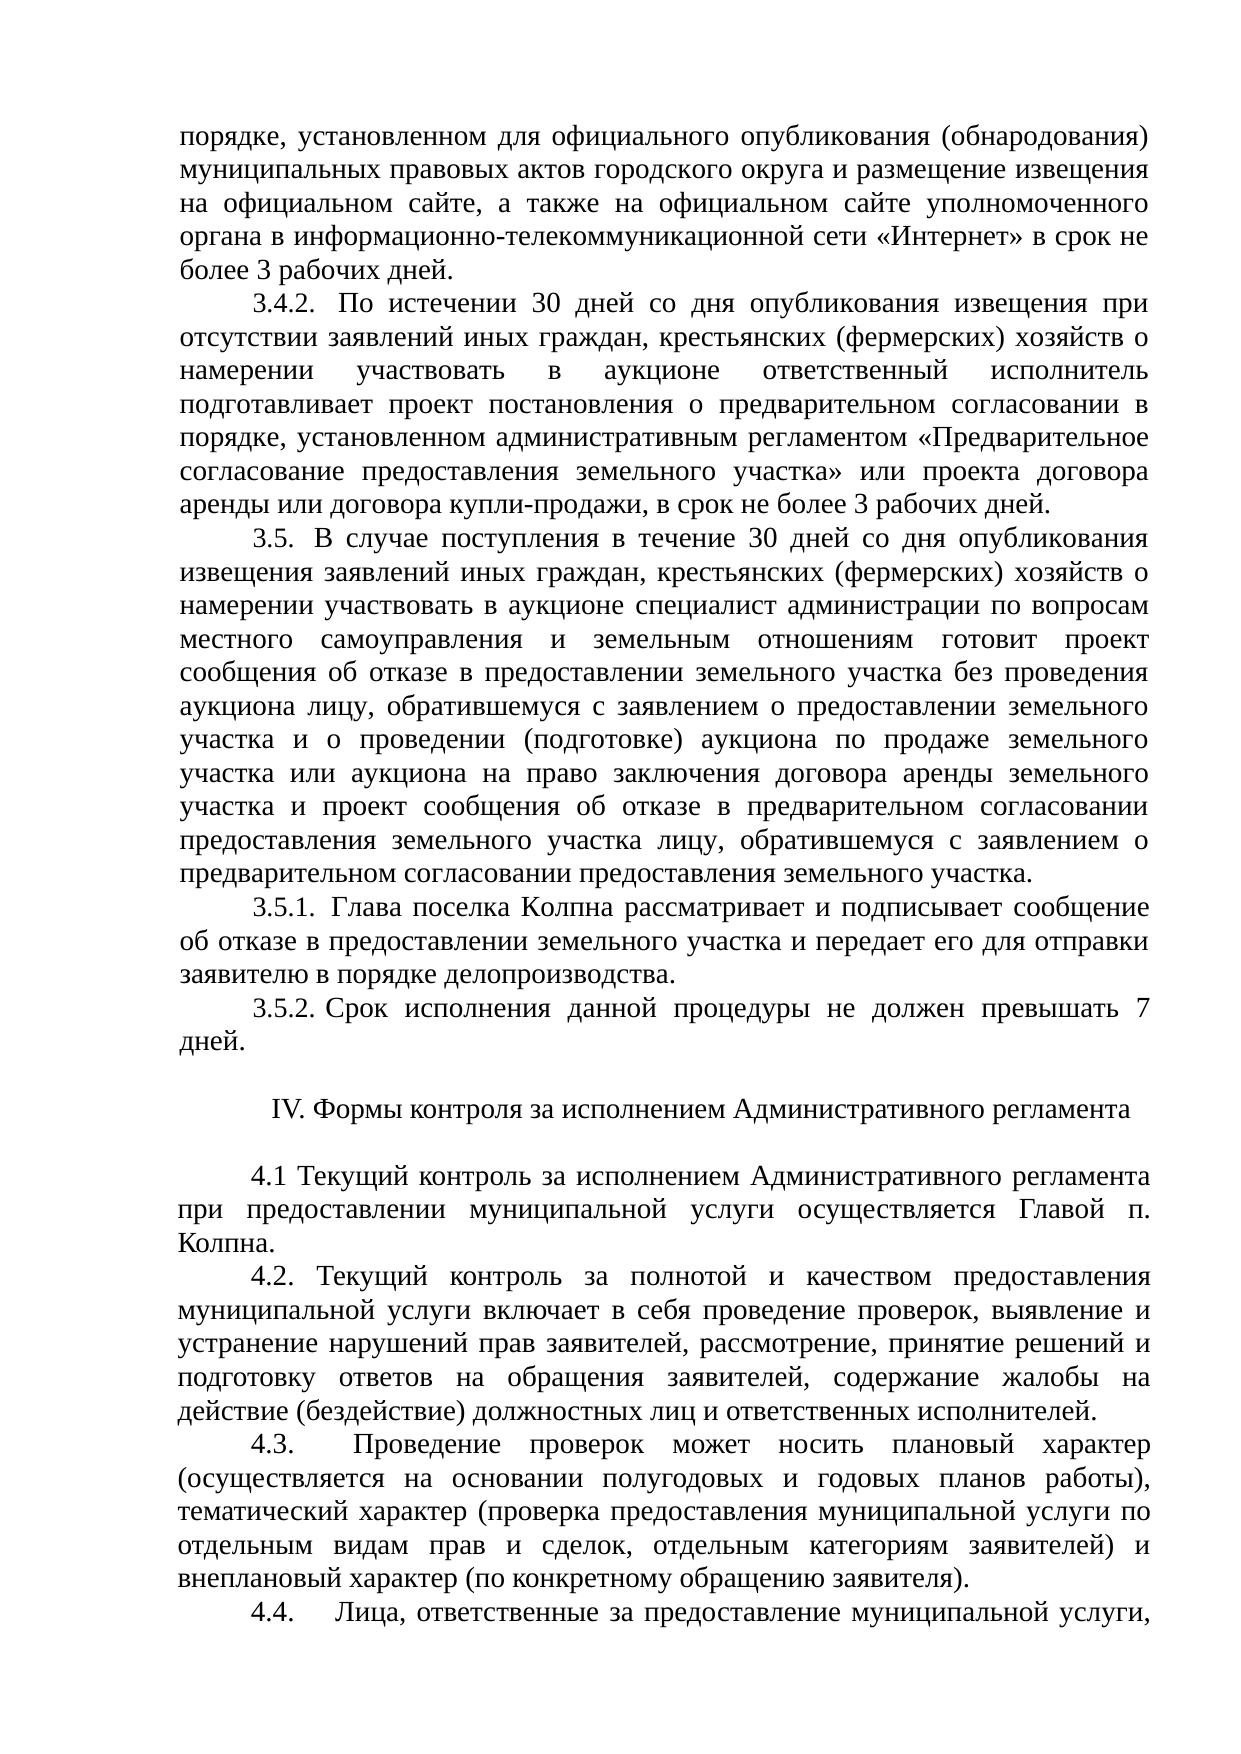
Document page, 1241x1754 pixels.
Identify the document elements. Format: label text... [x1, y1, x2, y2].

list По истечении 30 дней со дня опубликования извещения при отсутствии заявлений иных граждан, крестьянских (фермерских) хозяйств о намерении участвовать в аукционе ответственный исполнитель подготавливает проект постановления о предварительном согласовании в порядке, установленном административным регламентом «Предварительное согласование предоставления земельного участка» или проекта договора аренды или договора купли-продажи, в срок не более 3 рабочих дней. [179, 286, 1149, 521]
list Проведение проверок может носить плановый характер (осуществляется на основании полугодовых и годовых планов работы), тематический характер (проверка предоставления муниципальной услуги по отдельным видам прав и сделок, отдельным категориям заявителей) и внеплановый характер (по конкретному обращению заявителя). [177, 1426, 1152, 1594]
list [177, 1594, 1152, 1627]
text IV. Формы контроля за исполнением Административного регламента [177, 1091, 1152, 1124]
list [179, 118, 1149, 286]
text 4.1 Текущий контроль за исполнением Административного регламента при предоставлении муниципальной услуги осуществляется Главой п. Колпна. [177, 1158, 1152, 1258]
text 4.2. Текущий контроль за полнотой и качеством предоставления муниципальной услуги включает в себя проведение проверок, выявление и устранение нарушений прав заявителей, рассмотрение, принятие решений и подготовку ответов на обращения заявителей, содержание жалобы на действие (бездействие) должностных лиц и ответственных исполнителей. [177, 1258, 1152, 1426]
list Срок исполнения данной процедуры не должен превышать 7 дней. [179, 990, 1152, 1057]
list Глава поселка Колпна рассматривает и подписывает сообщение об отказе в предоставлении земельного участка и передает его для отправки заявителю в порядке делопроизводства. [179, 889, 1149, 990]
list В случае поступления в течение 30 дней со дня опубликования извещения заявлений иных граждан, крестьянских (фермерских) хозяйств о намерении участвовать в аукционе специалист администрации по вопросам местного самоуправления и земельным отношениям готовит проект сообщения об отказе в предоставлении земельного участка без проведения аукциона лицу, обратившемуся с заявлением о предоставлении земельного участка и о проведении (подготовке) аукциона по продаже земельного участка или аукциона на право заключения договора аренды земельного участка и проект сообщения об отказе в предварительном согласовании предоставления земельного участка лицу, обратившемуся с заявлением о предварительном согласовании предоставления земельного участка. [179, 521, 1149, 889]
